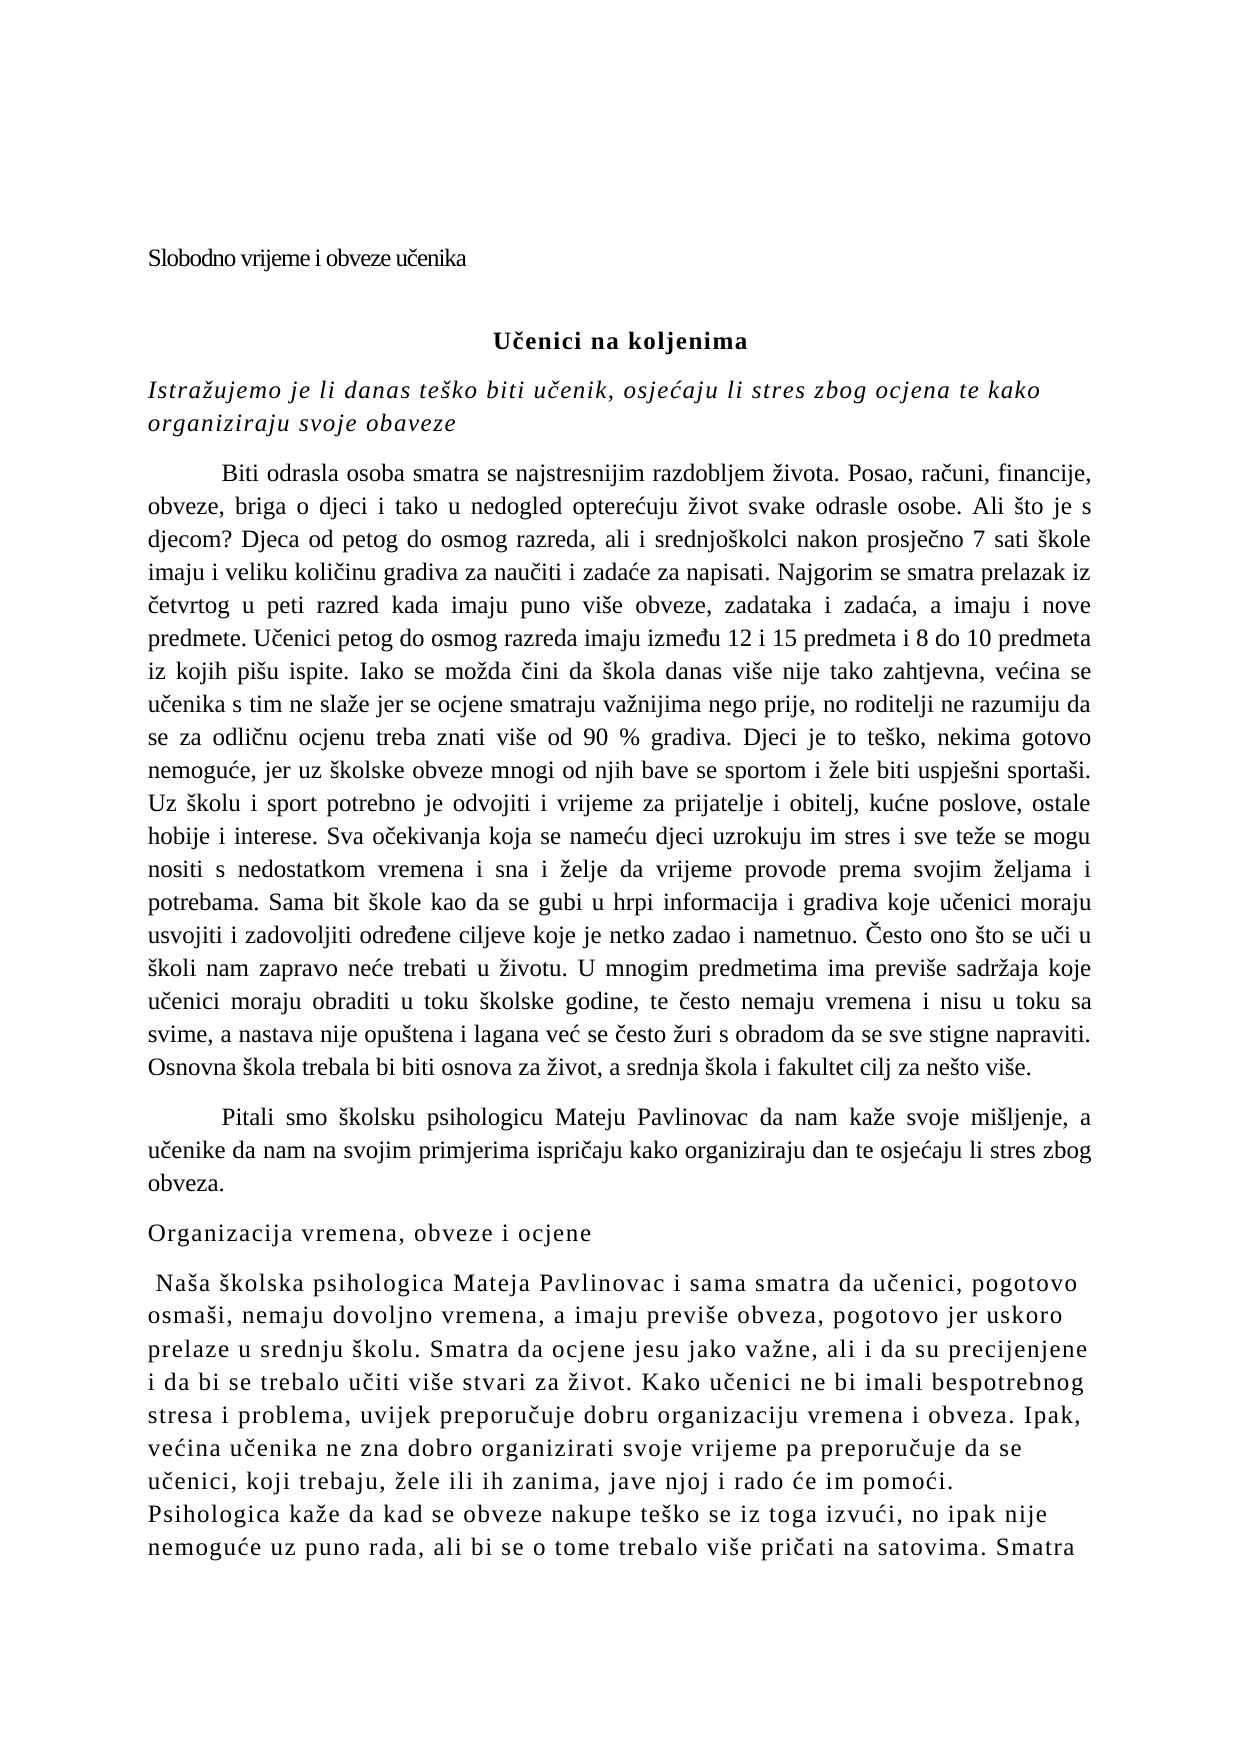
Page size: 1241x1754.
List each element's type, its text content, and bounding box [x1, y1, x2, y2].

title Slobodno vrijeme i obveze učenika [148, 243, 1093, 272]
text Biti odrasla osoba smatra se najstresnijim razdobljem života. Posao, računi, financije, obveze, briga o djeci i tako u nedogled opterećuju život svake odrasle osobe. Ali što je s djecom? Djeca od petog do osmog razreda, ali i srednjoškolci nakon prosječno 7 sati škole imaju i veliku količinu gradiva za naučiti i zadaće za napisati. Najgorim se smatra prelazak iz četvrtog u peti razred kada imaju puno više obveze, zadataka i zadaća, a imaju i nove predmete. Učenici petog do osmog razreda imaju između 12 i 15 predmeta i 8 do 10 predmeta iz kojih pišu ispite. Iako se možda čini da škola danas više nije tako zahtjevna, većina se učenika s tim ne slaže jer se ocjene smatraju važnijima nego prije, no roditelji ne razumiju da se za odličnu ocjenu treba znati više od 90 % gradiva. Djeci je to teško, nekima gotovo nemoguće, jer uz školske obveze mnogi od njih bave se sportom i žele biti uspješni sportaši. Uz školu i sport potrebno je odvojiti i vrijeme za prijatelje i obitelj, kućne poslove, ostale hobije i interese. Sva očekivanja koja se nameću djeci uzrokuju im stres i sve teže se mogu nositi s nedostatkom vremena i sna i želje da vrijeme provode prema svojim željama i potrebama. Sama bit škole kao da se gubi u hrpi informacija i gradiva koje učenici moraju usvojiti i zadovoljiti određene ciljeve koje je netko zadao i nametnuo. Često ono što se uči u školi nam zapravo neće trebati u životu. U mnogim predmetima ima previše sadržaja koje učenici moraju obraditi u toku školske godine, te često nemaju vremena i nisu u toku sa svime, a nastava nije opuštena i lagana već se često žuri s obradom da se sve stigne napraviti. Osnovna škola trebala bi biti osnova za život, a srednja škola i fakultet cilj za nešto više. [148, 458, 1093, 1081]
text Pitali smo školsku psihologicu Mateju Pavlinovac da nam kaže svoje mišljenje, a učenike da nam na svojim primjerima ispričaju kako organiziraju dan te osjećaju li stres zbog obveza. [148, 1102, 1093, 1197]
subtitle Organizacija vremena, obveze i ocjene [148, 1218, 1093, 1247]
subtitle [148, 1268, 1093, 1561]
subtitle Istražujemo je li danas teško biti učenik, osjećaju li stres zbog ocjena te kako organiziraju svoje obaveze [148, 375, 1093, 437]
subtitle Učenici na koljenima [148, 326, 1093, 354]
